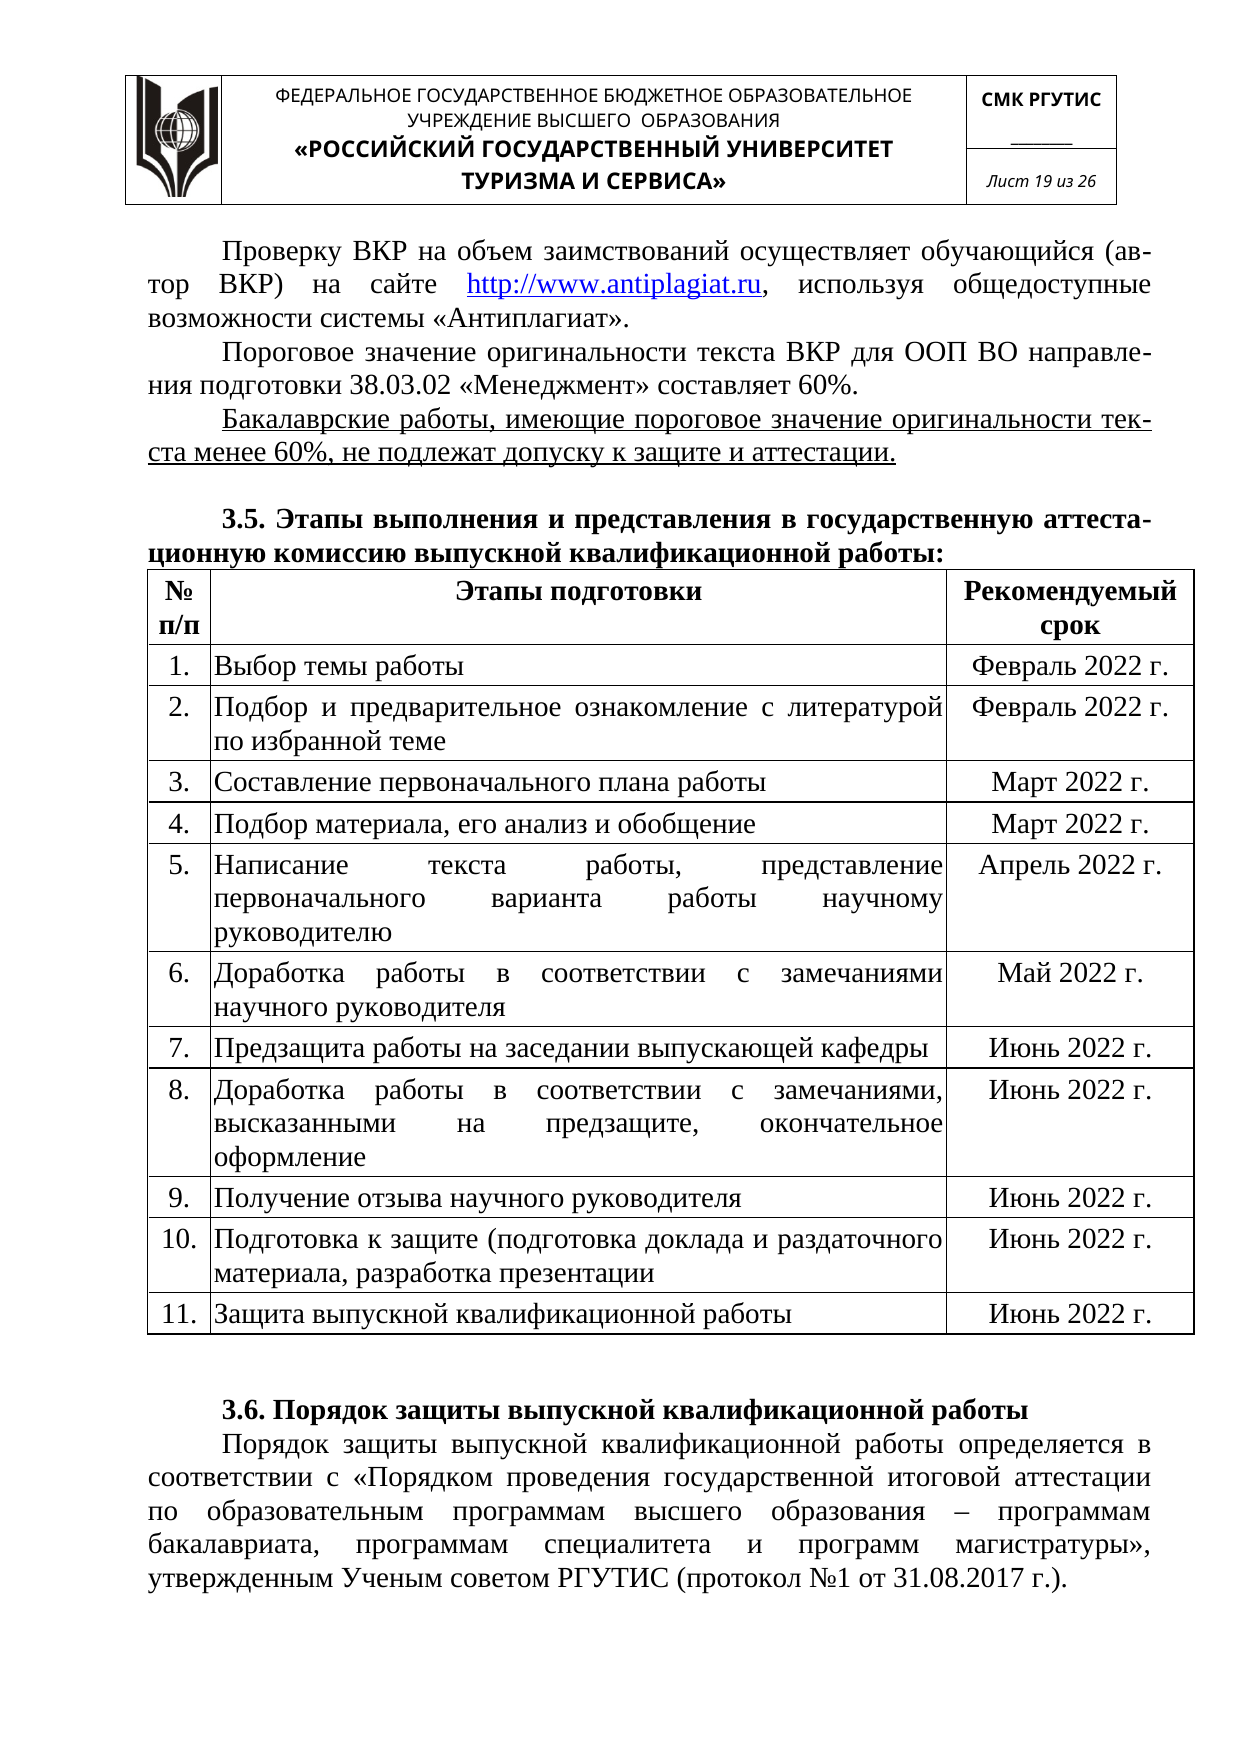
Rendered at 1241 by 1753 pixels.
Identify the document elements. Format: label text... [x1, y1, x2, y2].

text Проверку ВКР на объем заимствований осуществляет обучающийся (автор ВКР) на сайте http://www.antiplagiat.ru, используя общедоступные возможности системы «Антиплагиат». [148, 233, 1152, 334]
table_cell 9. [148, 1177, 210, 1217]
table_cell Подбор материала, его анализ и обобщение [211, 803, 946, 842]
table_cell 5. [148, 844, 210, 951]
table_cell Май 2022 г. [947, 952, 1193, 1026]
text 3.5. Этапы выполнения и представления в государственную аттестационную комиссию выпускной квалификационной работы: [148, 501, 1152, 568]
table_cell Июнь 2022 г. [947, 1027, 1193, 1067]
table_cell Получение отзыва научного руководителя [211, 1177, 946, 1217]
table_cell 8. [148, 1068, 210, 1176]
table_cell Предзащита работы на заседании выпускающей кафедры [211, 1027, 946, 1067]
table_cell 2. [148, 686, 210, 760]
text 3.6. Порядок защиты выпускной квалификационной работы [148, 1392, 1152, 1426]
table_cell Февраль 2022 г. [947, 645, 1193, 685]
table_cell Подбор и предварительное ознакомление с литературой по избранной теме [211, 686, 946, 760]
text Бакалаврские работы, имеющие пороговое значение оригинальности текста менее 60%, не подлежат допуску к защите и аттестации. [148, 401, 1152, 468]
table_header Рекомендуемый срок [947, 570, 1193, 643]
text Порядок защиты выпускной квалификационной работы определяется в соответствии с «Порядком проведения государственной итоговой аттестации по образовательным программам высшего образования – программам бакалавриата, программам специалитета и программ магистратуры», утвержденным Ученым советом РГУТИС (протокол №1 от 31.08.2017 г.). [148, 1426, 1152, 1593]
table_cell 7. [148, 1027, 210, 1067]
table_cell Выбор темы работы [211, 645, 946, 685]
text Пороговое значение оригинальности текста ВКР для ООП ВО направления подготовки 38.03.02 «Менеджмент» составляет 60%. [148, 334, 1152, 401]
table_cell Июнь 2022 г. [947, 1069, 1193, 1176]
table_cell Доработка работы в соответствии с замечаниями научного руководителя [211, 952, 946, 1026]
table_cell 6. [148, 952, 210, 1026]
table_cell Составление первоначального плана работы [211, 761, 946, 801]
table_cell Доработка работы в соответствии с замечаниями, высказанными на предзащите, окончательное оформление [211, 1069, 946, 1176]
table_cell 3. [148, 761, 210, 801]
table_cell Июнь 2022 г. [947, 1218, 1193, 1292]
picture [136, 76, 218, 197]
table_cell Июнь 2022 г. [947, 1177, 1193, 1217]
table_header № п/п [148, 570, 210, 643]
table_cell Апрель 2022 г. [947, 844, 1193, 951]
table_cell 11. [148, 1293, 210, 1333]
table_cell Написание текста работы, представление первоначального варианта работы научному руководителю [211, 844, 946, 951]
table_cell Защита выпускной квалификационной работы [211, 1293, 946, 1333]
table_cell 10. [148, 1218, 210, 1292]
table_cell Март 2022 г. [947, 761, 1193, 801]
table_cell Февраль 2022 г. [947, 686, 1193, 760]
table_cell 1. [148, 645, 210, 685]
table_cell 4. [148, 802, 210, 842]
table_header Этапы подготовки [211, 570, 946, 643]
table_cell Июнь 2022 г. [947, 1293, 1193, 1333]
table_cell Подготовка к защите (подготовка доклада и раздаточного материала, разработка презентации [211, 1218, 946, 1292]
table_cell Март 2022 г. [947, 803, 1193, 842]
